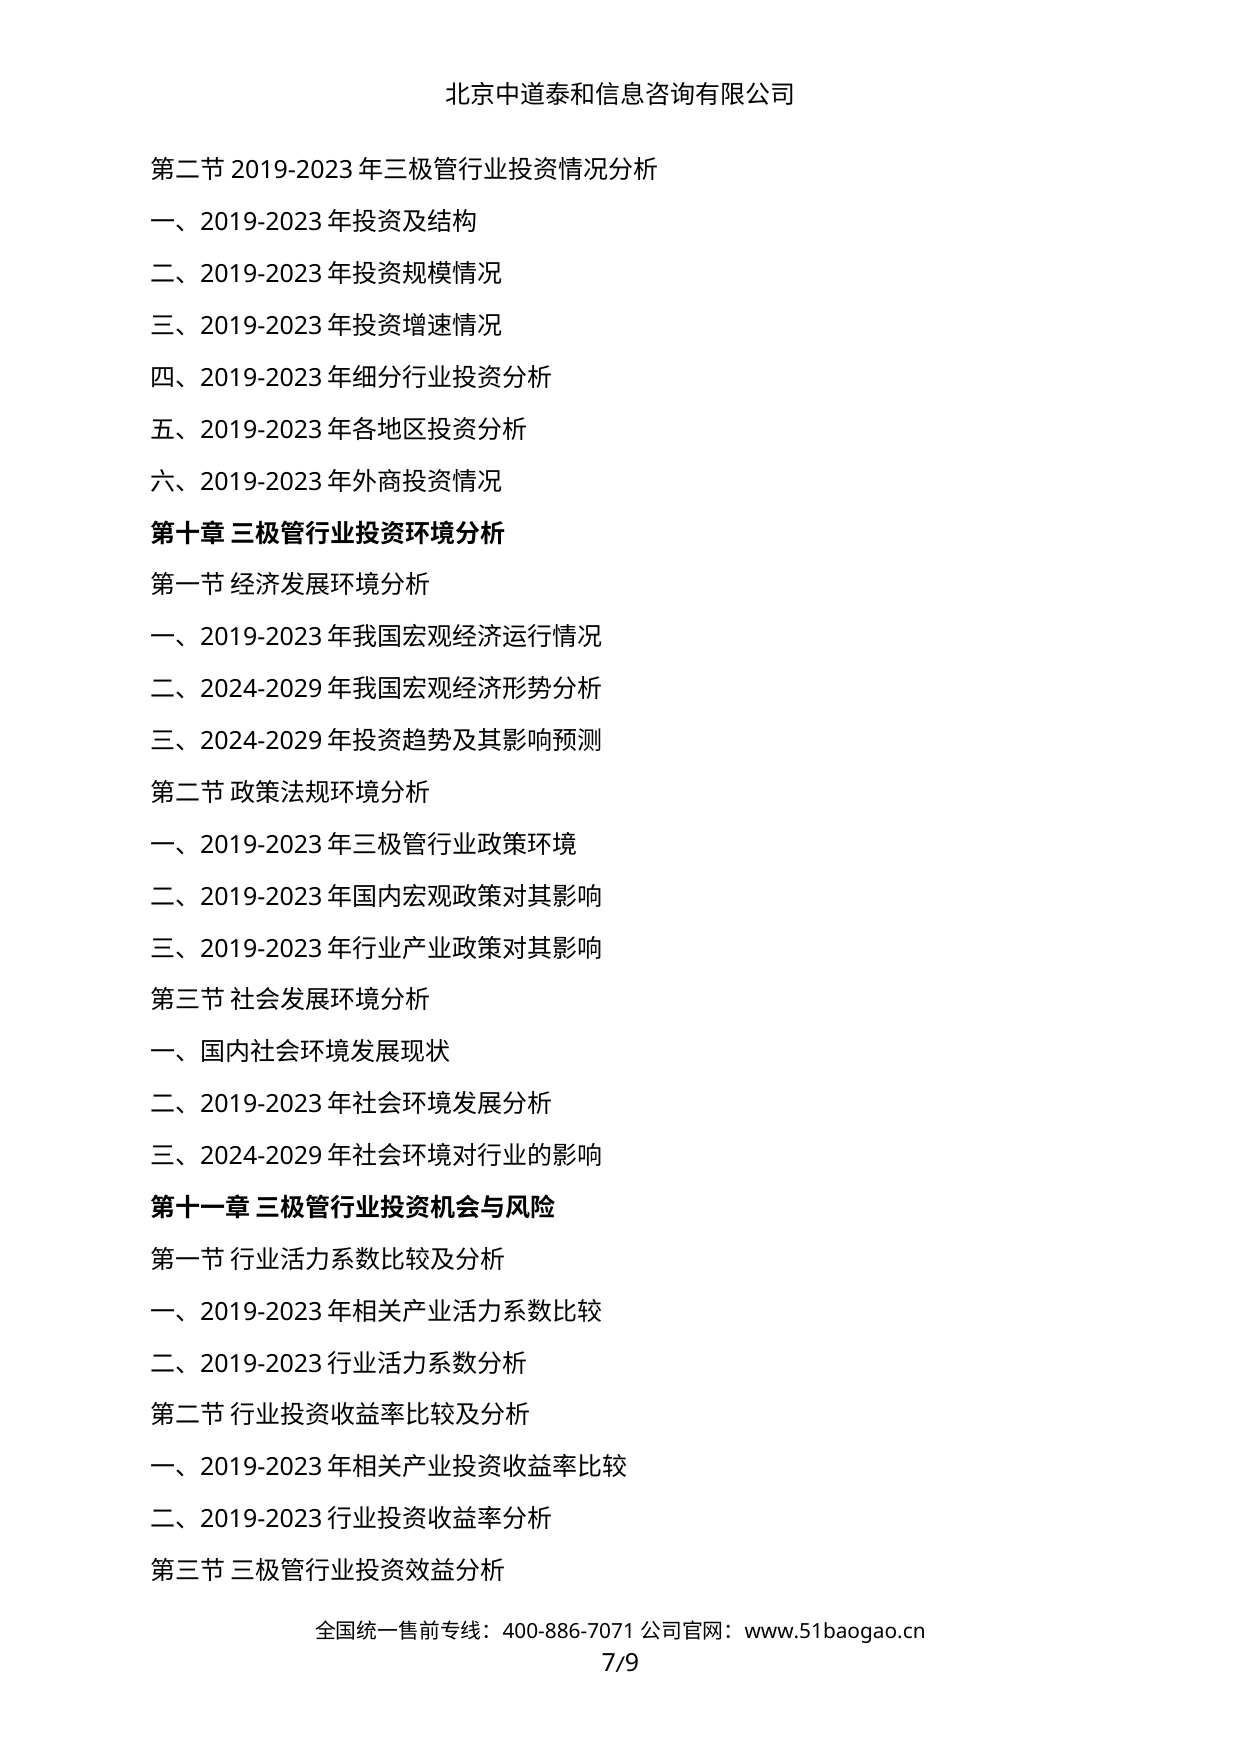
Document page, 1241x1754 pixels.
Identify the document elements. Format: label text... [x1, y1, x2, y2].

text 四、2019-2023年细分行业投资分析 [150, 357, 1090, 394]
text 一、2019-2023年相关产业活力系数比较 [150, 1291, 1090, 1327]
text 二、2019-2023年社会环境发展分析 [150, 1084, 1090, 1120]
text 二、2019-2023行业投资收益率分析 [150, 1499, 1090, 1535]
text 第一节 经济发展环境分析 [150, 565, 1090, 601]
text 第十一章 三极管行业投资机会与风险 [150, 1187, 1090, 1224]
text 一、2019-2023年相关产业投资收益率比较 [150, 1447, 1090, 1483]
text 第一节 行业活力系数比较及分析 [150, 1239, 1090, 1276]
text 一、2019-2023年三极管行业政策环境 [150, 824, 1090, 861]
text 一、2019-2023年我国宏观经济运行情况 [150, 617, 1090, 653]
text 二、2019-2023年投资规模情况 [150, 254, 1090, 290]
text 二、2019-2023年国内宏观政策对其影响 [150, 876, 1090, 912]
text 五、2019-2023年各地区投资分析 [150, 409, 1090, 446]
text 二、2024-2029年我国宏观经济形势分析 [150, 669, 1090, 705]
text 三、2024-2029年投资趋势及其影响预测 [150, 721, 1090, 757]
text 三、2019-2023年行业产业政策对其影响 [150, 928, 1090, 964]
text 三、2019-2023年投资增速情况 [150, 306, 1090, 342]
text 六、2019-2023年外商投资情况 [150, 461, 1090, 497]
text 第三节 三极管行业投资效益分析 [150, 1551, 1090, 1587]
text 三、2024-2029年社会环境对行业的影响 [150, 1136, 1090, 1172]
text 第十章 三极管行业投资环境分析 [150, 513, 1090, 549]
text 二、2019-2023行业活力系数分析 [150, 1343, 1090, 1379]
text 一、2019-2023年投资及结构 [150, 202, 1090, 238]
text 第二节 政策法规环境分析 [150, 772, 1090, 809]
text 第三节 社会发展环境分析 [150, 980, 1090, 1016]
text 一、国内社会环境发展现状 [150, 1032, 1090, 1068]
text 第二节 行业投资收益率比较及分析 [150, 1395, 1090, 1431]
text 第二节 2019-2023年三极管行业投资情况分析 [150, 150, 1090, 186]
